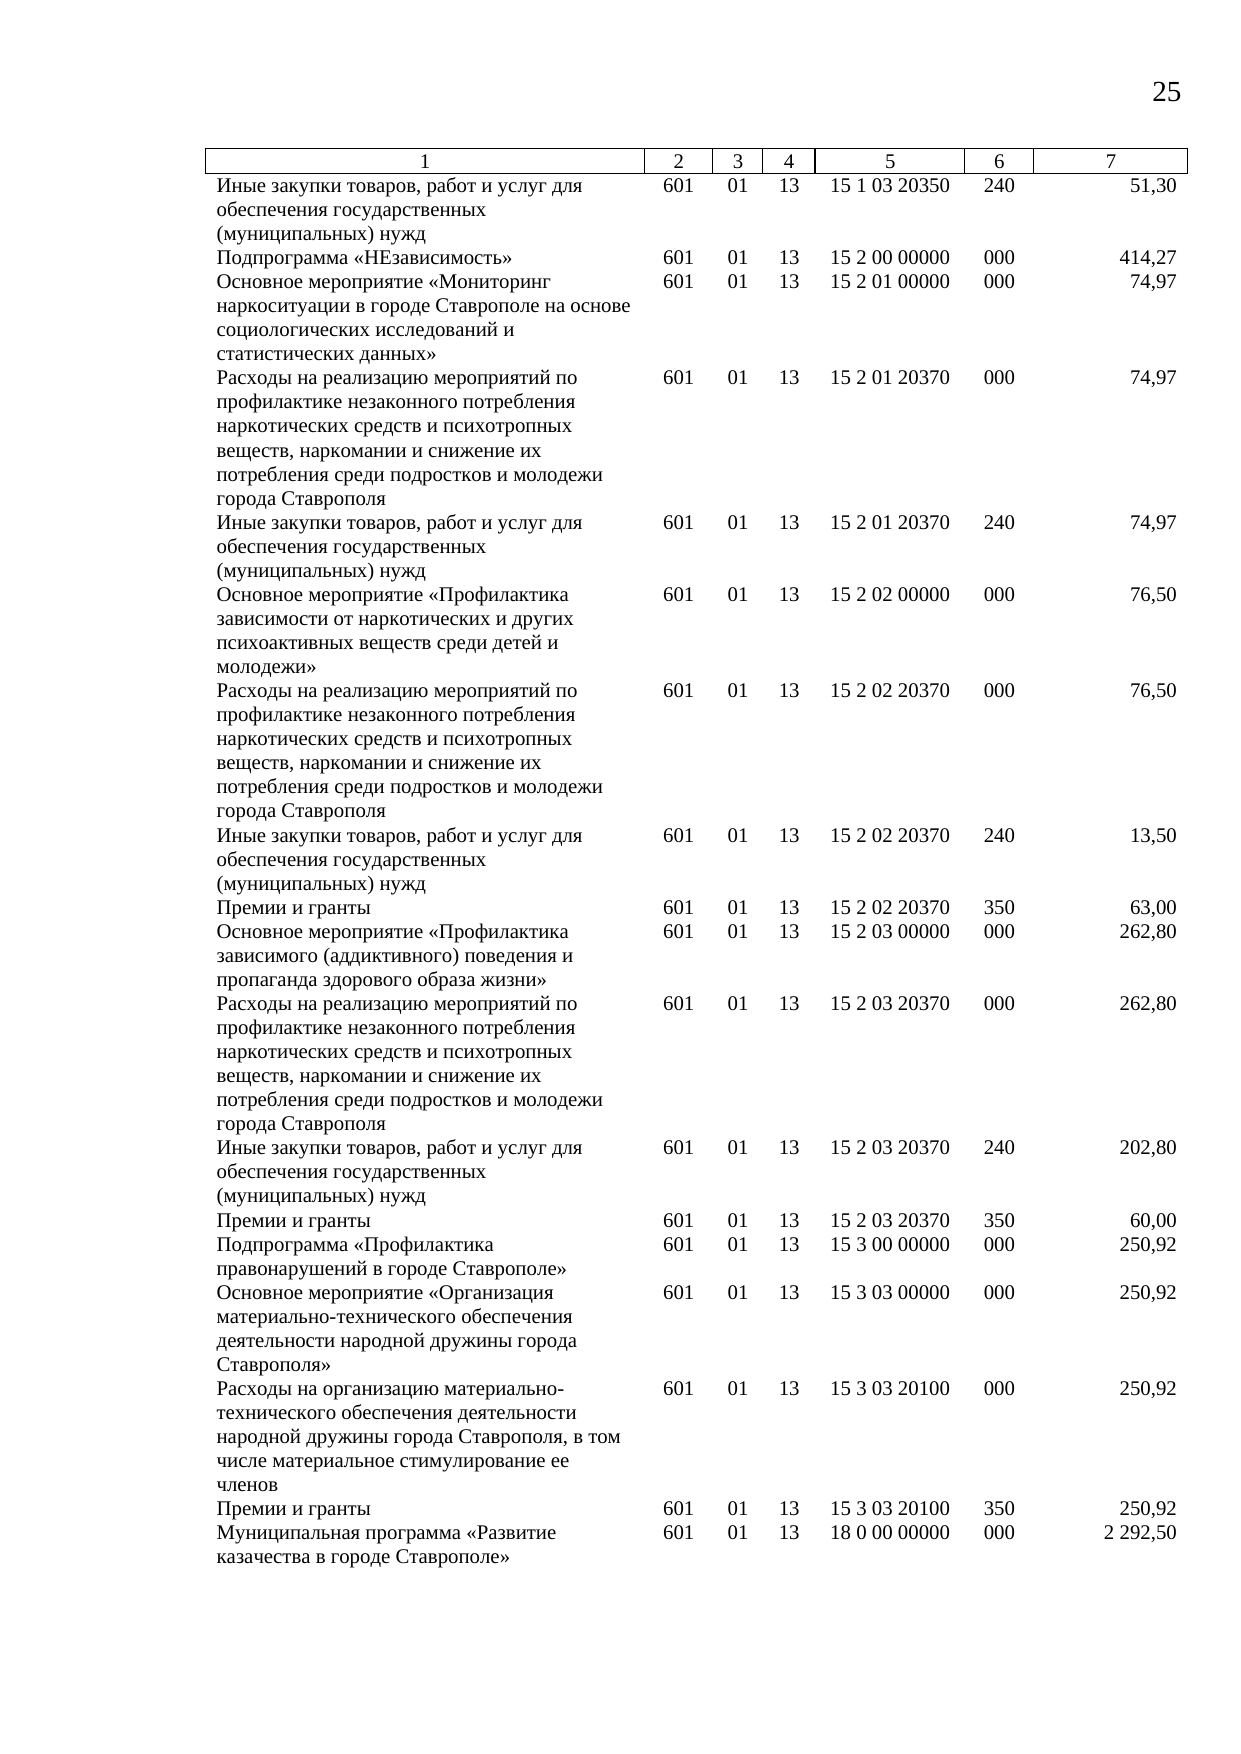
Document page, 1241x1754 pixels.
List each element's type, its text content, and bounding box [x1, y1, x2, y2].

table_cell 601 [644, 991, 713, 1135]
table_cell 000 [965, 1280, 1033, 1376]
table_cell 13 [763, 174, 815, 245]
table_cell 01 [713, 919, 763, 991]
table_cell 13 [763, 1496, 815, 1520]
table_cell 01 [713, 823, 763, 895]
table_cell 01 [713, 1208, 763, 1232]
table_cell 01 [713, 1496, 763, 1520]
table_cell 01 [713, 895, 763, 919]
table_cell 13 [763, 1280, 815, 1376]
table_cell 13 [763, 1208, 815, 1232]
table_cell 01 [713, 245, 763, 269]
table_cell 601 [644, 1280, 713, 1376]
table_cell 262,80 [1034, 991, 1188, 1135]
table_cell 000 [965, 991, 1033, 1135]
table_cell 13 [763, 1135, 815, 1207]
table_cell 15 2 03 00000 [815, 919, 965, 991]
table_cell Основное мероприятие «Мониторинг наркоситуации в городе Ставрополе на основе социологических исследований и статистических данных» [205, 269, 644, 365]
table_cell Иные закупки товаров, работ и услуг для обеспечения государственных (муниципальных) нужд [205, 823, 644, 895]
table_cell Подпрограмма «НЕзависимость» [205, 245, 644, 269]
table_cell Премии и гранты [205, 895, 644, 919]
table_cell 15 2 00 00000 [815, 245, 965, 269]
table_cell 000 [965, 919, 1033, 991]
table_cell 15 2 02 20370 [815, 895, 965, 919]
table_cell 000 [965, 365, 1033, 510]
table_cell 250,92 [1034, 1496, 1188, 1520]
table_cell 15 2 02 20370 [815, 678, 965, 822]
table_cell 18 0 00 00000 [815, 1520, 965, 1568]
table_cell 01 [713, 174, 763, 245]
table_header 3 [713, 149, 762, 173]
table_cell 000 [965, 678, 1033, 822]
table_cell 601 [644, 895, 713, 919]
table_cell Основное мероприятие «Профилактика зависимости от наркотических и других психоактивных веществ среди детей и молодежи» [205, 582, 644, 678]
table_cell Иные закупки товаров, работ и услуг для обеспечения государственных (муниципальных) нужд [205, 174, 644, 245]
table_cell 350 [965, 1208, 1033, 1232]
table_cell 601 [644, 1520, 713, 1568]
table_cell 15 3 03 20100 [815, 1376, 965, 1496]
table_cell 350 [965, 1496, 1033, 1520]
table_cell 13 [763, 1232, 815, 1280]
table_cell Премии и гранты [205, 1496, 644, 1520]
table_cell 76,50 [1034, 678, 1188, 822]
table_cell 13 [763, 1376, 815, 1496]
table_cell 601 [644, 174, 713, 245]
table_cell 601 [644, 245, 713, 269]
table_cell Расходы на реализацию мероприятий по профилактике незаконного потребления наркотических средств и психотропных веществ, наркомании и снижение их потребления среди подростков и молодежи города Ставрополя [205, 678, 644, 822]
table_cell 13 [763, 510, 815, 582]
table_cell 76,50 [1034, 582, 1188, 678]
table_cell 13 [763, 269, 815, 365]
table_cell 74,97 [1034, 269, 1188, 365]
table_cell 15 3 00 00000 [815, 1232, 965, 1280]
table_cell 74,97 [1034, 365, 1188, 510]
table_cell 601 [644, 1232, 713, 1280]
table_cell 13 [763, 823, 815, 895]
table_cell 000 [965, 1376, 1033, 1496]
table_cell 15 2 03 20370 [815, 991, 965, 1135]
table_cell 250,92 [1034, 1280, 1188, 1376]
table_cell 601 [644, 1496, 713, 1520]
table_cell Иные закупки товаров, работ и услуг для обеспечения государственных (муниципальных) нужд [205, 510, 644, 582]
table_cell 15 2 02 20370 [815, 823, 965, 895]
table_cell 01 [713, 991, 763, 1135]
table_cell 202,80 [1034, 1135, 1188, 1207]
table_header 6 [965, 149, 1033, 173]
table_cell 250,92 [1034, 1232, 1188, 1280]
table_cell 000 [965, 1232, 1033, 1280]
table_cell 601 [644, 269, 713, 365]
table_cell 000 [965, 245, 1033, 269]
table_cell 13 [763, 1520, 815, 1568]
table_cell 262,80 [1034, 919, 1188, 991]
table_cell 601 [644, 1208, 713, 1232]
table_cell Премии и гранты [205, 1208, 644, 1232]
table_cell 60,00 [1034, 1208, 1188, 1232]
table_cell 240 [965, 1135, 1033, 1207]
table_cell 13 [763, 365, 815, 510]
table_cell 15 2 02 00000 [815, 582, 965, 678]
table_cell Муниципальная программа «Развитие казачества в городе Ставрополе» [205, 1520, 644, 1568]
table_cell 601 [644, 510, 713, 582]
table_cell 350 [965, 895, 1033, 919]
table_cell 250,92 [1034, 1376, 1188, 1496]
table_cell 51,30 [1034, 174, 1188, 245]
table_cell Расходы на организацию материально-технического обеспечения деятельности народной дружины города Ставрополя, в том числе материальное стимулирование ее членов [205, 1376, 644, 1496]
table_cell 01 [713, 1280, 763, 1376]
table_cell 2 292,50 [1034, 1520, 1188, 1568]
table_cell 15 3 03 00000 [815, 1280, 965, 1376]
table_header 1 [206, 149, 644, 173]
table_header 4 [763, 149, 814, 173]
table_cell Иные закупки товаров, работ и услуг для обеспечения государственных (муниципальных) нужд [205, 1135, 644, 1207]
table_cell 240 [965, 823, 1033, 895]
table_cell 74,97 [1034, 510, 1188, 582]
table_cell 01 [713, 365, 763, 510]
table_cell 15 2 01 00000 [815, 269, 965, 365]
table_cell 601 [644, 919, 713, 991]
table_cell 13,50 [1034, 823, 1188, 895]
table_cell 601 [644, 1376, 713, 1496]
table_cell 15 2 01 20370 [815, 510, 965, 582]
table_header 2 [645, 149, 712, 173]
table_cell 13 [763, 895, 815, 919]
table_cell 15 2 01 20370 [815, 365, 965, 510]
table_cell 13 [763, 919, 815, 991]
table_cell Расходы на реализацию мероприятий по профилактике незаконного потребления наркотических средств и психотропных веществ, наркомании и снижение их потребления среди подростков и молодежи города Ставрополя [205, 365, 644, 510]
table_cell 601 [644, 365, 713, 510]
table_cell 01 [713, 1520, 763, 1568]
table_cell 15 1 03 20350 [815, 174, 965, 245]
table_cell Расходы на реализацию мероприятий по профилактике незаконного потребления наркотических средств и психотропных веществ, наркомании и снижение их потребления среди подростков и молодежи города Ставрополя [205, 991, 644, 1135]
table_cell 240 [965, 174, 1033, 245]
table_cell 01 [713, 678, 763, 822]
table_header 7 [1034, 149, 1187, 173]
table_header 5 [816, 149, 964, 173]
table_cell 601 [644, 582, 713, 678]
table_cell 01 [713, 1135, 763, 1207]
table_cell 15 3 03 20100 [815, 1496, 965, 1520]
table_cell 414,27 [1034, 245, 1188, 269]
table_cell 01 [713, 269, 763, 365]
table_cell 01 [713, 1232, 763, 1280]
table_cell 15 2 03 20370 [815, 1208, 965, 1232]
table_cell 000 [965, 1520, 1033, 1568]
table_cell Основное мероприятие «Профилактика зависимого (аддиктивного) поведения и пропаганда здорового образа жизни» [205, 919, 644, 991]
table_cell 63,00 [1034, 895, 1188, 919]
table_cell 13 [763, 991, 815, 1135]
table_cell 01 [713, 510, 763, 582]
table_cell 601 [644, 1135, 713, 1207]
table_cell 601 [644, 678, 713, 822]
table_cell Основное мероприятие «Организация материально-технического обеспечения деятельности народной дружины города Ставрополя» [205, 1280, 644, 1376]
table_cell 13 [763, 678, 815, 822]
table_cell 000 [965, 582, 1033, 678]
table_cell 240 [965, 510, 1033, 582]
table_cell 01 [713, 1376, 763, 1496]
table_cell 13 [763, 245, 815, 269]
table_cell 01 [713, 582, 763, 678]
table_cell 15 2 03 20370 [815, 1135, 965, 1207]
table_cell 601 [644, 823, 713, 895]
table_cell 13 [763, 582, 815, 678]
table_cell Подпрограмма «Профилактика правонарушений в городе Ставрополе» [205, 1232, 644, 1280]
table_cell 000 [965, 269, 1033, 365]
